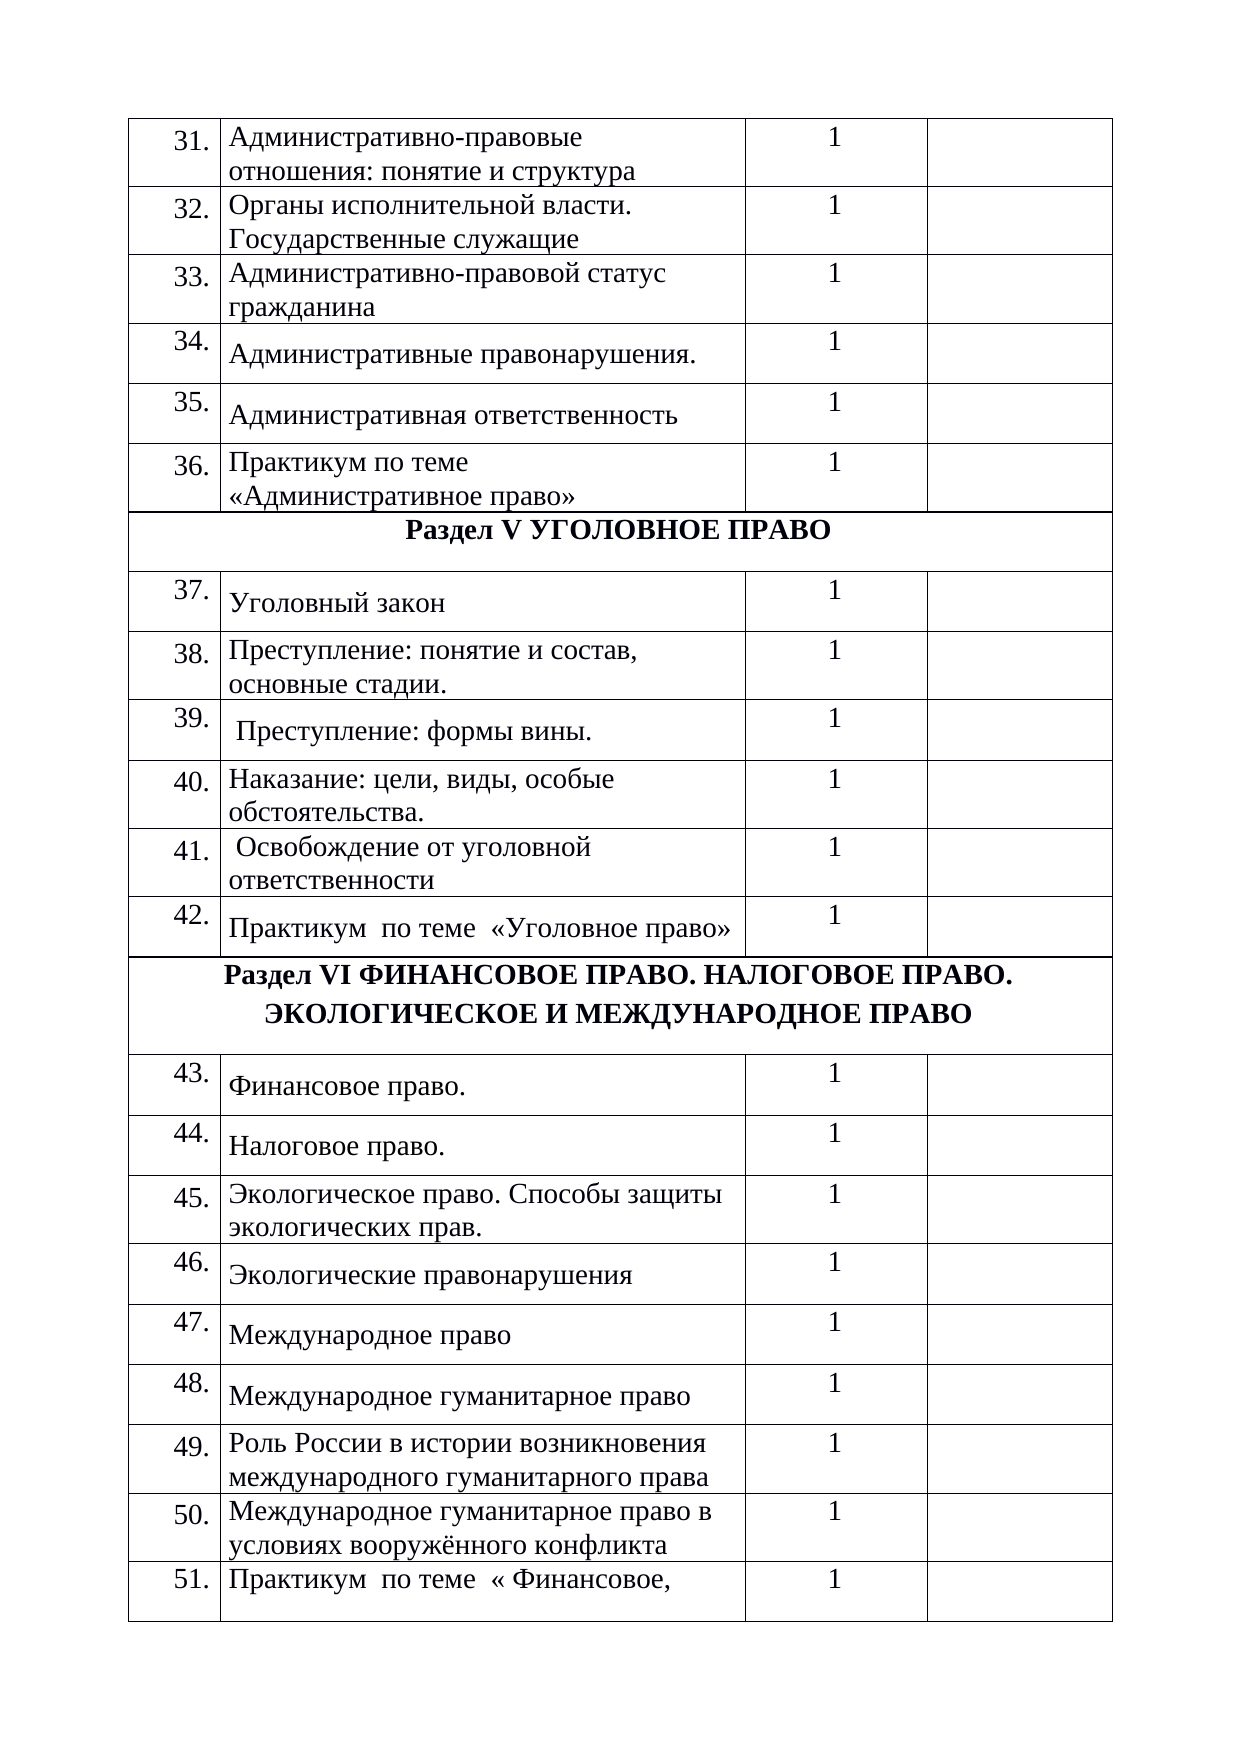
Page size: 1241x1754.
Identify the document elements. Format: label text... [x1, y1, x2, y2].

table_cell 1 [746, 572, 927, 631]
table_cell Финансовое право. [221, 1055, 745, 1114]
table_cell Международное право [221, 1305, 745, 1364]
table_cell [928, 572, 1112, 631]
table_cell [129, 761, 220, 828]
table_cell Экологические правонарушения [221, 1244, 745, 1303]
table_cell 1 [746, 1176, 927, 1243]
table_cell [928, 255, 1112, 322]
table_cell [129, 1305, 220, 1364]
table_cell [928, 829, 1112, 896]
table_cell [928, 897, 1112, 956]
table_cell [129, 897, 220, 956]
table_cell Практикум по теме «Уголовное право» [221, 897, 745, 956]
table_cell 1 [746, 187, 927, 254]
table_cell [129, 700, 220, 760]
table_cell 1 [746, 1244, 927, 1303]
table_cell [928, 1425, 1112, 1492]
table_cell [129, 1562, 220, 1621]
table_cell Преступление: понятие и состав, основные стадии. [221, 632, 745, 699]
table_cell Административная ответственность [221, 384, 745, 443]
table_cell 1 [746, 1116, 927, 1175]
table_cell [129, 572, 220, 631]
table_cell [928, 1116, 1112, 1175]
table_cell [928, 187, 1112, 254]
table_cell Международное гуманитарное право в условиях вооружённого конфликта [221, 1494, 745, 1561]
table_cell 1 [746, 1055, 927, 1114]
table_cell Практикум по теме «Административное право» [221, 444, 745, 511]
table_cell [129, 1055, 220, 1114]
table_cell Раздел VI ФИНАНСОВОЕ ПРАВО. НАЛОГОВОЕ ПРАВО. ЭКОЛОГИЧЕСКОЕ И МЕЖДУНАРОДНОЕ ПРАВО [129, 958, 1112, 1054]
table_cell 1 [746, 761, 927, 828]
table_cell [928, 444, 1112, 511]
table_cell [928, 1176, 1112, 1243]
table_cell [129, 1365, 220, 1424]
table_cell [928, 324, 1112, 383]
table_cell Международное гуманитарное право [221, 1365, 745, 1424]
table_cell [928, 384, 1112, 443]
table_cell [129, 1244, 220, 1303]
table_cell 1 [746, 897, 927, 956]
table_cell 1 [746, 1425, 927, 1492]
table_cell [928, 1244, 1112, 1303]
table_cell 1 [746, 444, 927, 511]
table_cell Налоговое право. [221, 1116, 745, 1175]
table_cell 1 [746, 829, 927, 896]
table_cell 1 [746, 700, 927, 760]
table_cell Освобождение от уголовной ответственности [221, 829, 745, 896]
table_cell 1 [746, 384, 927, 443]
table_cell 1 [746, 1562, 927, 1621]
table_cell [129, 1176, 220, 1243]
table_cell Преступление: формы вины. [221, 700, 745, 760]
table_cell [928, 1562, 1112, 1621]
table_cell 1 [746, 324, 927, 383]
table_cell 1 [746, 1305, 927, 1364]
table_cell [928, 761, 1112, 828]
table_cell [129, 632, 220, 699]
table_cell Роль России в истории возникновения международного гуманитарного права [221, 1425, 745, 1492]
table_cell [928, 632, 1112, 699]
table_cell Уголовный закон [221, 572, 745, 631]
table_cell [928, 700, 1112, 760]
table_cell Административно-правовой статус гражданина [221, 255, 745, 322]
table_cell Административные правонарушения. [221, 324, 745, 383]
table_cell Наказание: цели, виды, особые обстоятельства. [221, 761, 745, 828]
table_cell [129, 119, 220, 186]
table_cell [221, 1562, 745, 1621]
table_cell [129, 829, 220, 896]
table_cell [129, 324, 220, 383]
table_cell [129, 1425, 220, 1492]
table_cell Экологическое право. Способы защиты экологических прав. [221, 1176, 745, 1243]
table_cell Органы исполнительной власти. Государственные служащие [221, 187, 745, 254]
table_cell [129, 187, 220, 254]
table_cell [129, 1116, 220, 1175]
table_cell [928, 119, 1112, 186]
table_cell [129, 384, 220, 443]
table_cell [129, 1494, 220, 1561]
table_cell 1 [746, 119, 927, 186]
table_cell 1 [746, 1365, 927, 1424]
table_cell [928, 1365, 1112, 1424]
table_cell [129, 444, 220, 511]
table_cell [928, 1305, 1112, 1364]
table_cell 1 [746, 1494, 927, 1561]
table_cell Административно-правовые отношения: понятие и структура [221, 119, 745, 186]
table_cell [129, 255, 220, 322]
table_cell Раздел V УГОЛОВНОЕ ПРАВО [129, 513, 1112, 571]
table_cell [928, 1494, 1112, 1561]
table_cell [928, 1055, 1112, 1114]
table_cell 1 [746, 632, 927, 699]
table_cell 1 [746, 255, 927, 322]
